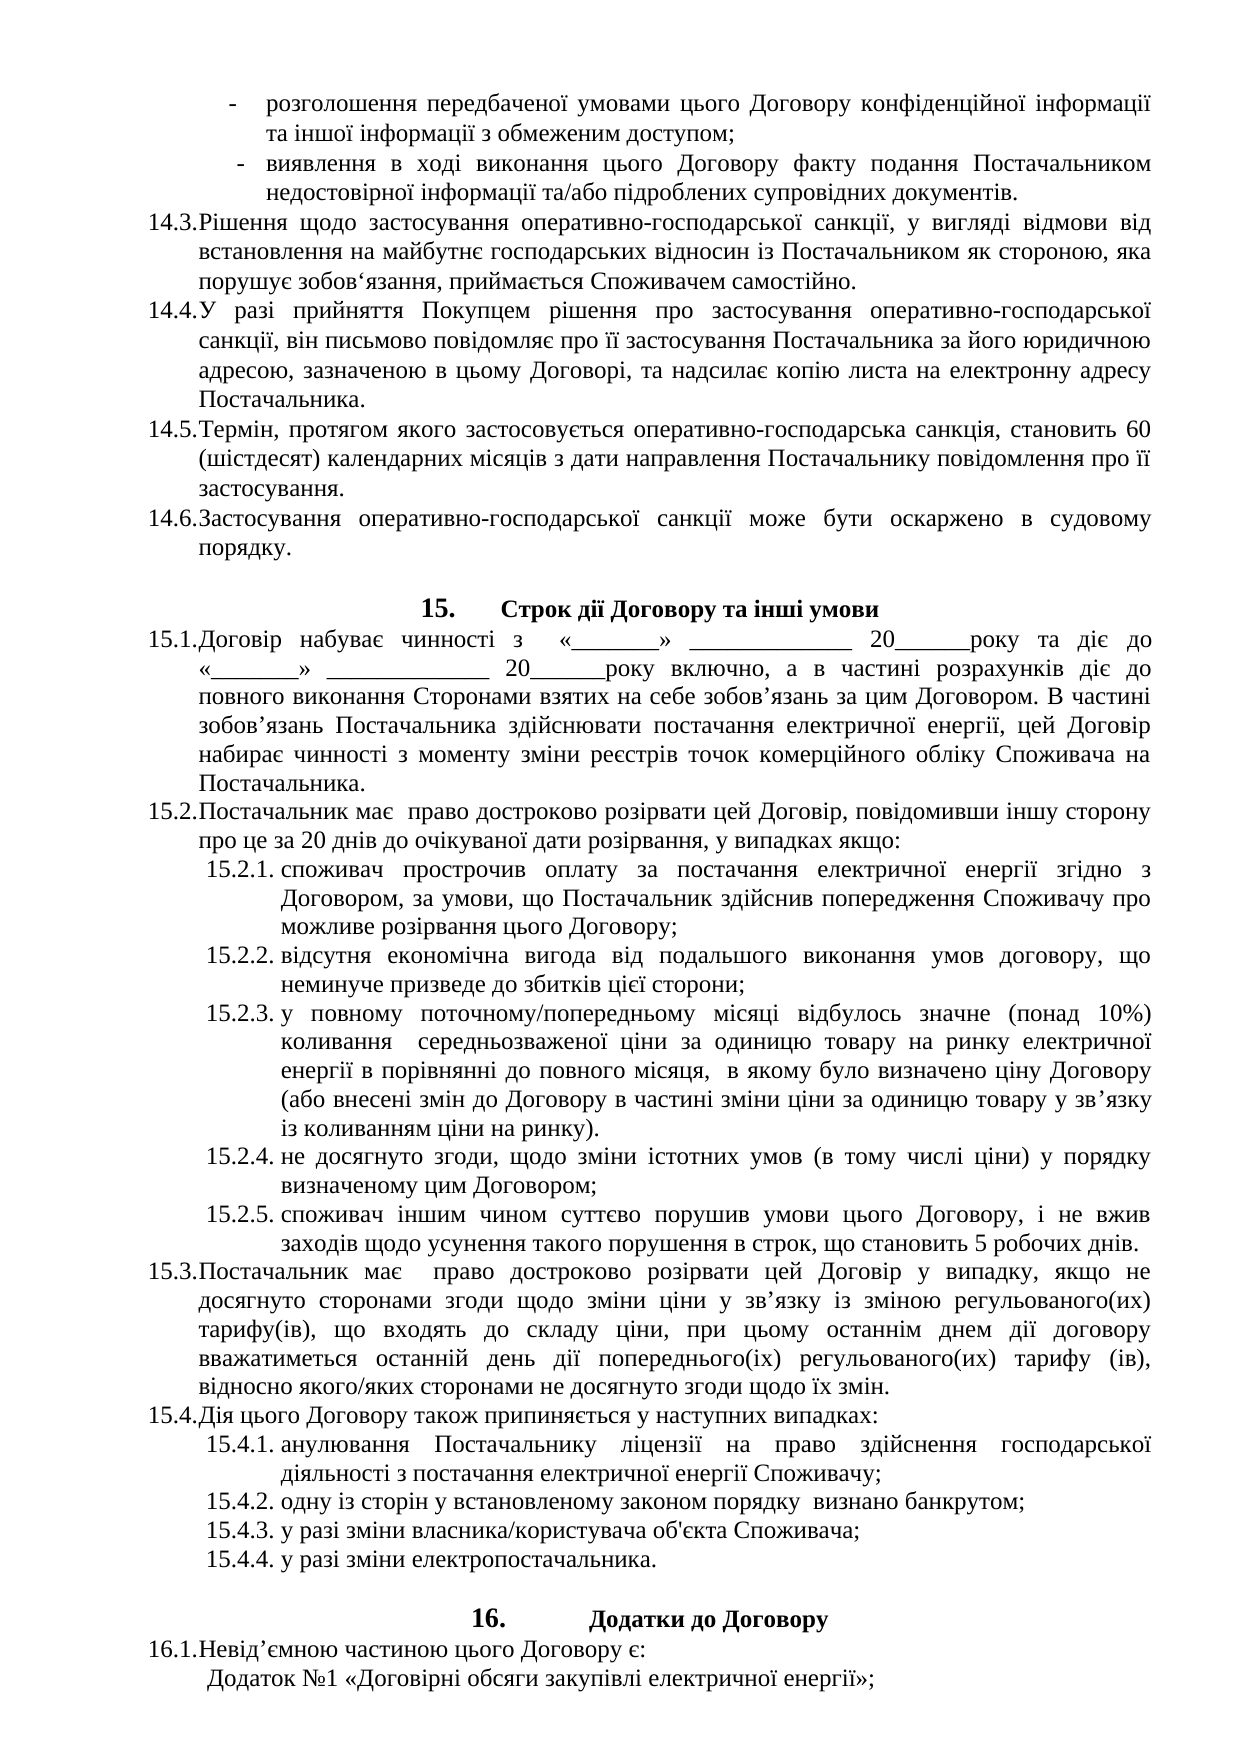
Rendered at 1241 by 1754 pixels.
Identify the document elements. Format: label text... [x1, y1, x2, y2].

text Додаток №1 «Договірні обсяги закупівлі електричної енергії»; [207, 1663, 1152, 1691]
list у разі зміни власника/користувача об'єкта Споживача; [206, 1515, 1152, 1544]
list не досягнуто згоди, щодо зміни істотних умов (в тому числі ціни) у порядку визначеному цим Договором; [206, 1141, 1152, 1199]
list у разі зміни електропостачальника. [206, 1544, 1152, 1573]
list У разі прийняття Покупцем рішення про застосування оперативно-господарської санкції, він письмово повідомляє про її застосування Постачальника за його юридичною адресою, зазначеною в цьому Договорі, та надсилає копію листа на електронну адресу Постачальника. [148, 296, 1152, 413]
list відсутня економічна вигода від подальшого виконання умов договору, що неминуче призведе до збитків цієї сторони; [206, 940, 1152, 998]
list Постачальник має право достроково розірвати цей Договір у випадку, якщо не досягнуто сторонами згоди щодо зміни ціни у зв’язку із зміною регульованого(их) тарифу(ів), що входять до складу ціни, при цьому останнім днем дії договору вважатиметься останній день дії попереднього(іх) регульованого(их) тарифу (ів), відносно якого/яких сторонами не досягнуто згоди щодо їх змін. [148, 1256, 1152, 1400]
list споживач прострочив оплату за постачання електричної енергії згідно з Договором, за умови, що Постачальник здійснив попередження Споживачу про можливе розірвання цього Договору; [206, 854, 1152, 940]
list Дія цього Договору також припиняється у наступних випадках: [148, 1400, 1152, 1429]
list у повному поточному/попередньому місяці відбулось значне (понад 10%) коливання середньозваженої ціни за одиницю товару на ринку електричної енергії в порівнянні до повного місяця, в якому було визначено ціну Договору (або внесені змін до Договору в частині зміни ціни за одиницю товару у зв’язку із коливанням ціни на ринку). [206, 998, 1152, 1141]
list Додатки до Договору [148, 1601, 1152, 1634]
list споживач іншим чином суттєво порушив умови цього Договору, і не вжив заходів щодо усунення такого порушення в строк, що становить 5 робочих днів. [206, 1199, 1152, 1256]
text - виявлення в ході виконання цього Договору факту подання Постачальником недостовірної інформації та/або підроблених супровідних документів. [236, 148, 1152, 206]
list Невід’ємною частиною цього Договору є: [148, 1634, 1152, 1663]
list одну із сторін у встановленому законом порядку визнано банкрутом; [206, 1486, 1152, 1515]
list Рішення щодо застосування оперативно-господарської санкції, у вигляді відмови від встановлення на майбутнє господарських відносин із Постачальником як стороною, яка порушує зобов‘язання, приймається Споживачем самостійно. [148, 207, 1152, 295]
list анулювання Постачальнику ліцензії на право здійснення господарської діяльності з постачання електричної енергії Споживачу; [206, 1429, 1152, 1486]
list Застосування оперативно-господарської санкції може бути оскаржено в судовому порядку. [148, 503, 1152, 561]
list Постачальник має право достроково розірвати цей Договір, повідомивши іншу сторону про це за 20 днів до очікуваної дати розірвання, у випадках якщо: [148, 796, 1152, 854]
list Строк дії Договору та інші умови [148, 591, 1152, 623]
list Договір набуває чинності з «_______» _____________ 20______року та діє до «_______» _____________ 20______року включно, а в частині розрахунків діє до повного виконання Сторонами взятих на себе зобов’язань за цим Договором. В частині зобов’язань Постачальника здійснювати постачання електричної енергії, цей Договір набирає чинності з моменту зміни реєстрів точок комерційного обліку Споживача на Постачальника. [148, 624, 1152, 796]
list розголошення передбаченої умовами цього Договору конфіденційної інформації та іншої інформації з обмеженим доступом; [228, 88, 1152, 147]
list Термін, протягом якого застосовується оперативно-господарська санкція, становить 60 (шістдесят) календарних місяців з дати направлення Постачальнику повідомлення про її застосування. [148, 414, 1152, 502]
